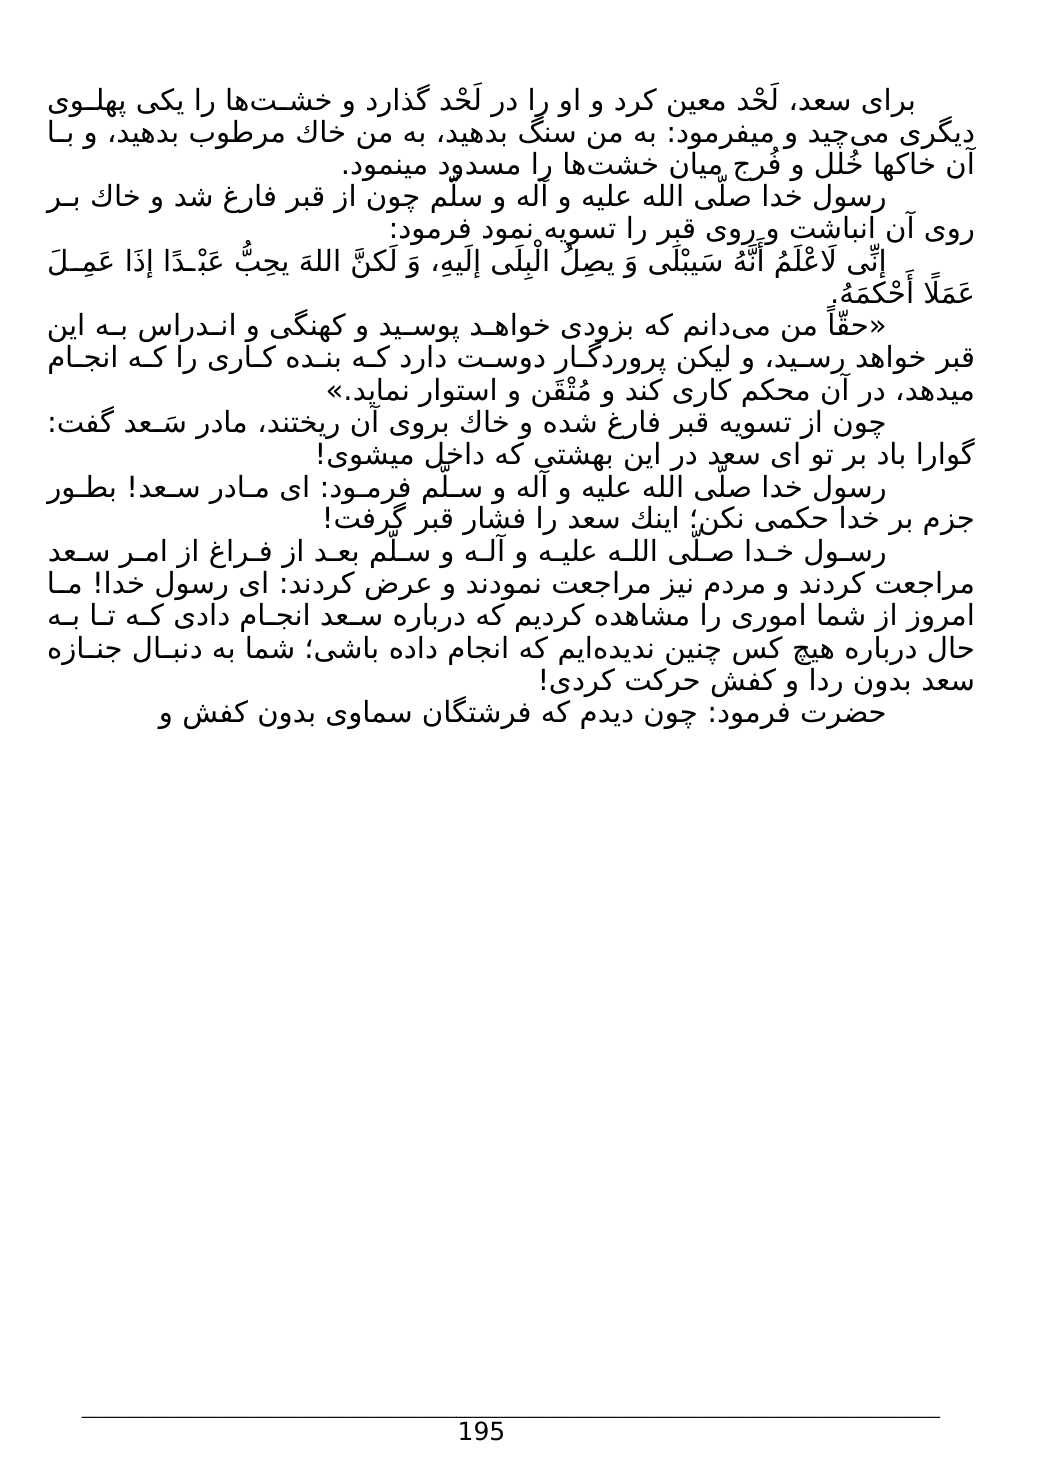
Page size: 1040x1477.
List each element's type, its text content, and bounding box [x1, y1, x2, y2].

text رسول خدا صلّى الله علیه و آله و سلّم بعد از فراغ از امر سعد مراجعت كردند و مردم نیز مراجعت نمودند و عرض كردند: اى رسول خدا! ما امروز از شما امورى را مشاهده كردیم كه درباره سعد انجام دادى كه تا به حال درباره هیچ كس چنین ندیده‌ایم كه انجام داده باشى؛ شما به دنبال جنازه سعد بدون ردا و كفش حركت كردى! [47, 536, 975, 697]
text براى سعد، لَحْد معین كرد و او را در لَحْد گذارد و خشت‌ها را یكى پهلوى دیگرى مى‌چید و میفرمود: به من سنگ بدهید، به من خاك مرطوب بدهید، و با آن خاكها خُلل و فُرج میان خشت‌ها را مسدود مینمود. [47, 84, 975, 181]
text رسول خدا صلّى الله علیه و آله و سلّم چون از قبر فارغ شد و خاك بر روى آن انباشت و روى قبر را تسویه نمود فرمود: [47, 181, 975, 246]
text «حقّاً من مى‌دانم كه بزودى خواهد پوسید و كهنگى و اندراس به این قبر خواهد رسید، و لیكن پروردگار دوست دارد كه بنده كارى را كه انجام میدهد، در آن محكم كارى كند و مُتْقَن و استوار نماید.» [47, 310, 975, 407]
text إنِّى لَاعْلَمُ أَنَّهُ سَیبْلَى وَ یصِلُ الْبِلَى إلَیهِ، وَ لَکنَّ اللهَ یحِبُّ عَبْدًا إذَا عَمِلَ عَمَلًا أَحْکمَهُ. [47, 246, 975, 310]
text رسول خدا صلّى الله علیه و آله و سلّم فرمود: اى مادر سعد! بطور جزم بر خدا حكمى نكن؛ اینك سعد را فشار قبر گرفت! [47, 471, 975, 536]
text چون از تسویه قبر فارغ شده و خاك بروى آن ریختند، مادر سَعد گفت: گوارا باد بر تو اى سعد در این بهشتى كه داخل میشوى! [47, 407, 975, 471]
text حضرت فرمود: چون دیدم كه فرشتگان سماوى بدون كفش و [47, 697, 975, 729]
